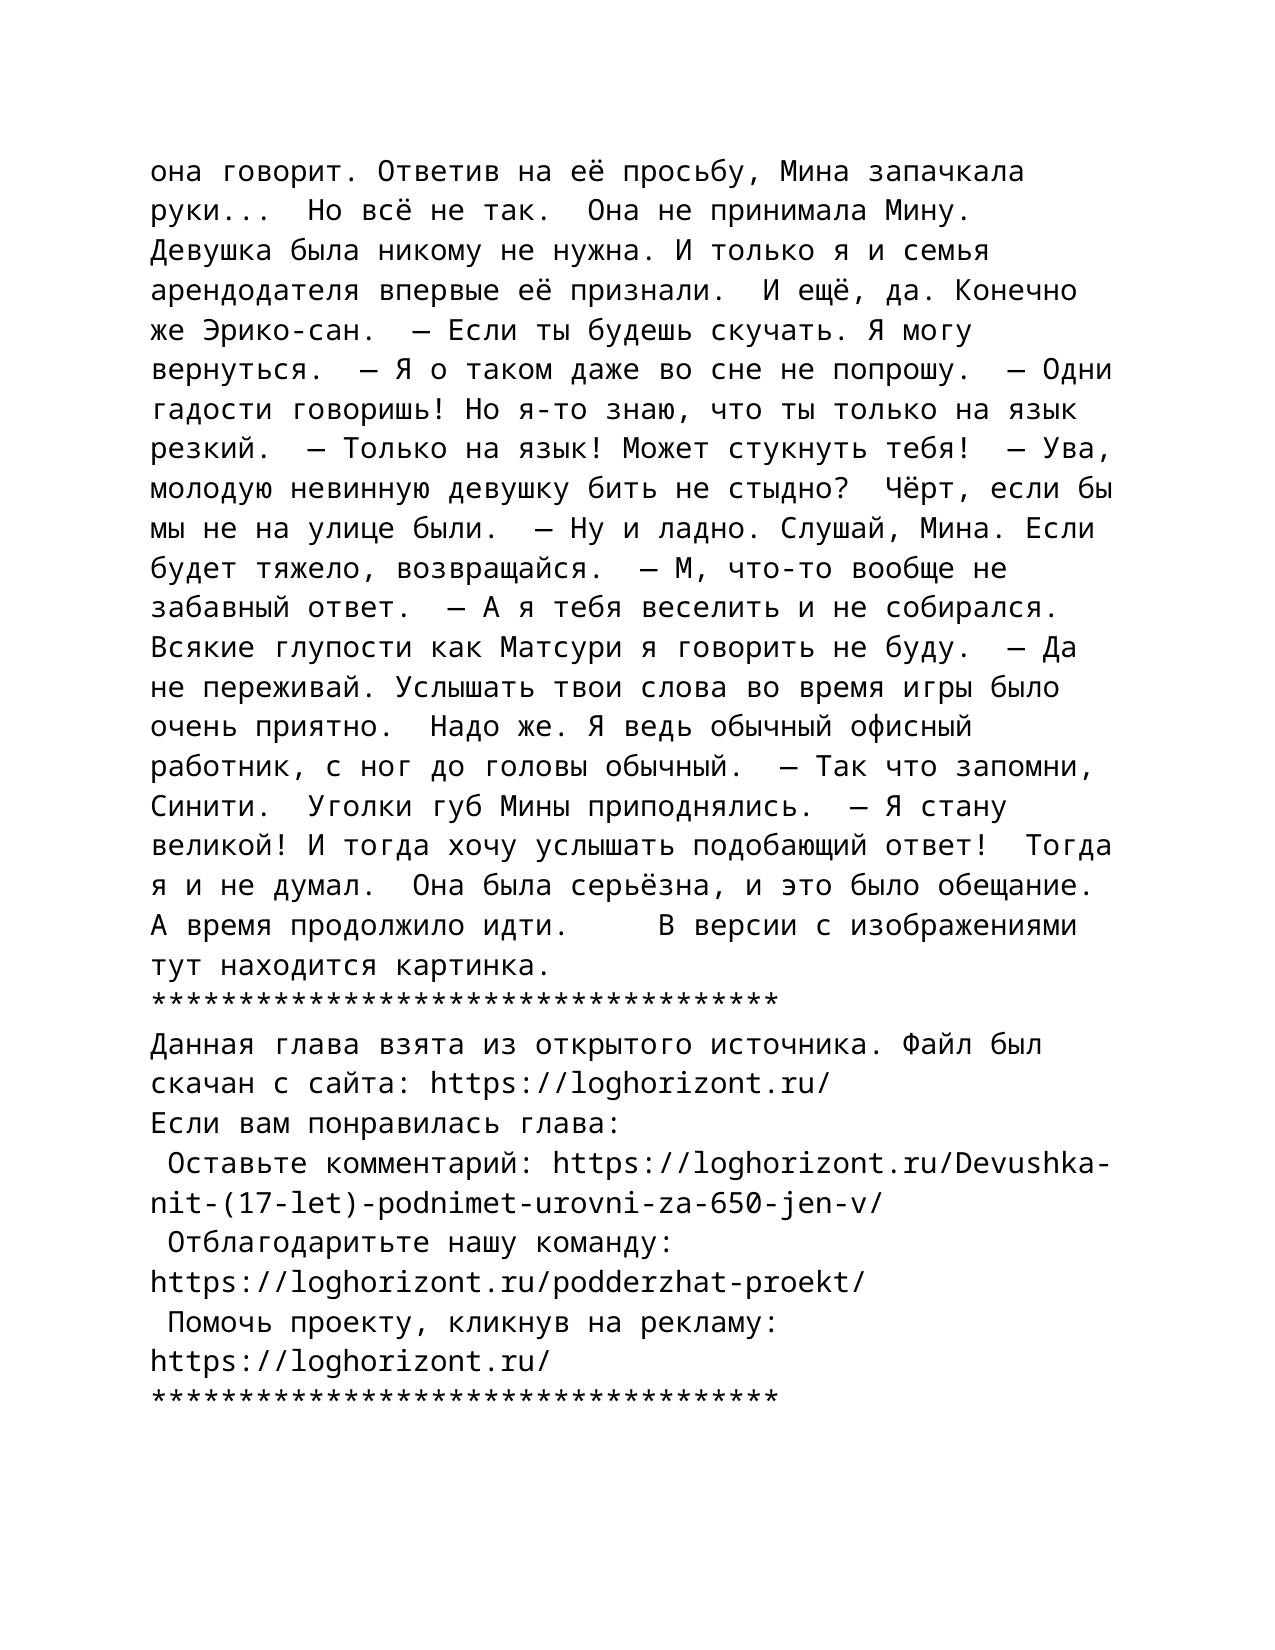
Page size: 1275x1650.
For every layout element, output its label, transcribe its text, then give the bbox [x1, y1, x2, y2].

text Оставьте комментарий: https://loghorizont.ru/Devushka-nit-(17-let)-podnimet-urovni-za-650-jen-v/ [150, 1142, 1125, 1222]
text Отблагодаритьте нашу команду: https://loghorizont.ru/podderzhat-proekt/ [150, 1222, 1125, 1301]
text Данная глава взята из открытого источника. Файл был скачан с сайта: https://loghorizont.ru/ [150, 1023, 1125, 1102]
text Помочь проекту, кликнув на рекламу: https://loghorizont.ru/ [150, 1301, 1125, 1380]
text ************************************ [150, 983, 1125, 1023]
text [150, 150, 1125, 983]
text Если вам понравилась глава: [150, 1102, 1125, 1142]
text ************************************ [150, 1380, 1125, 1420]
